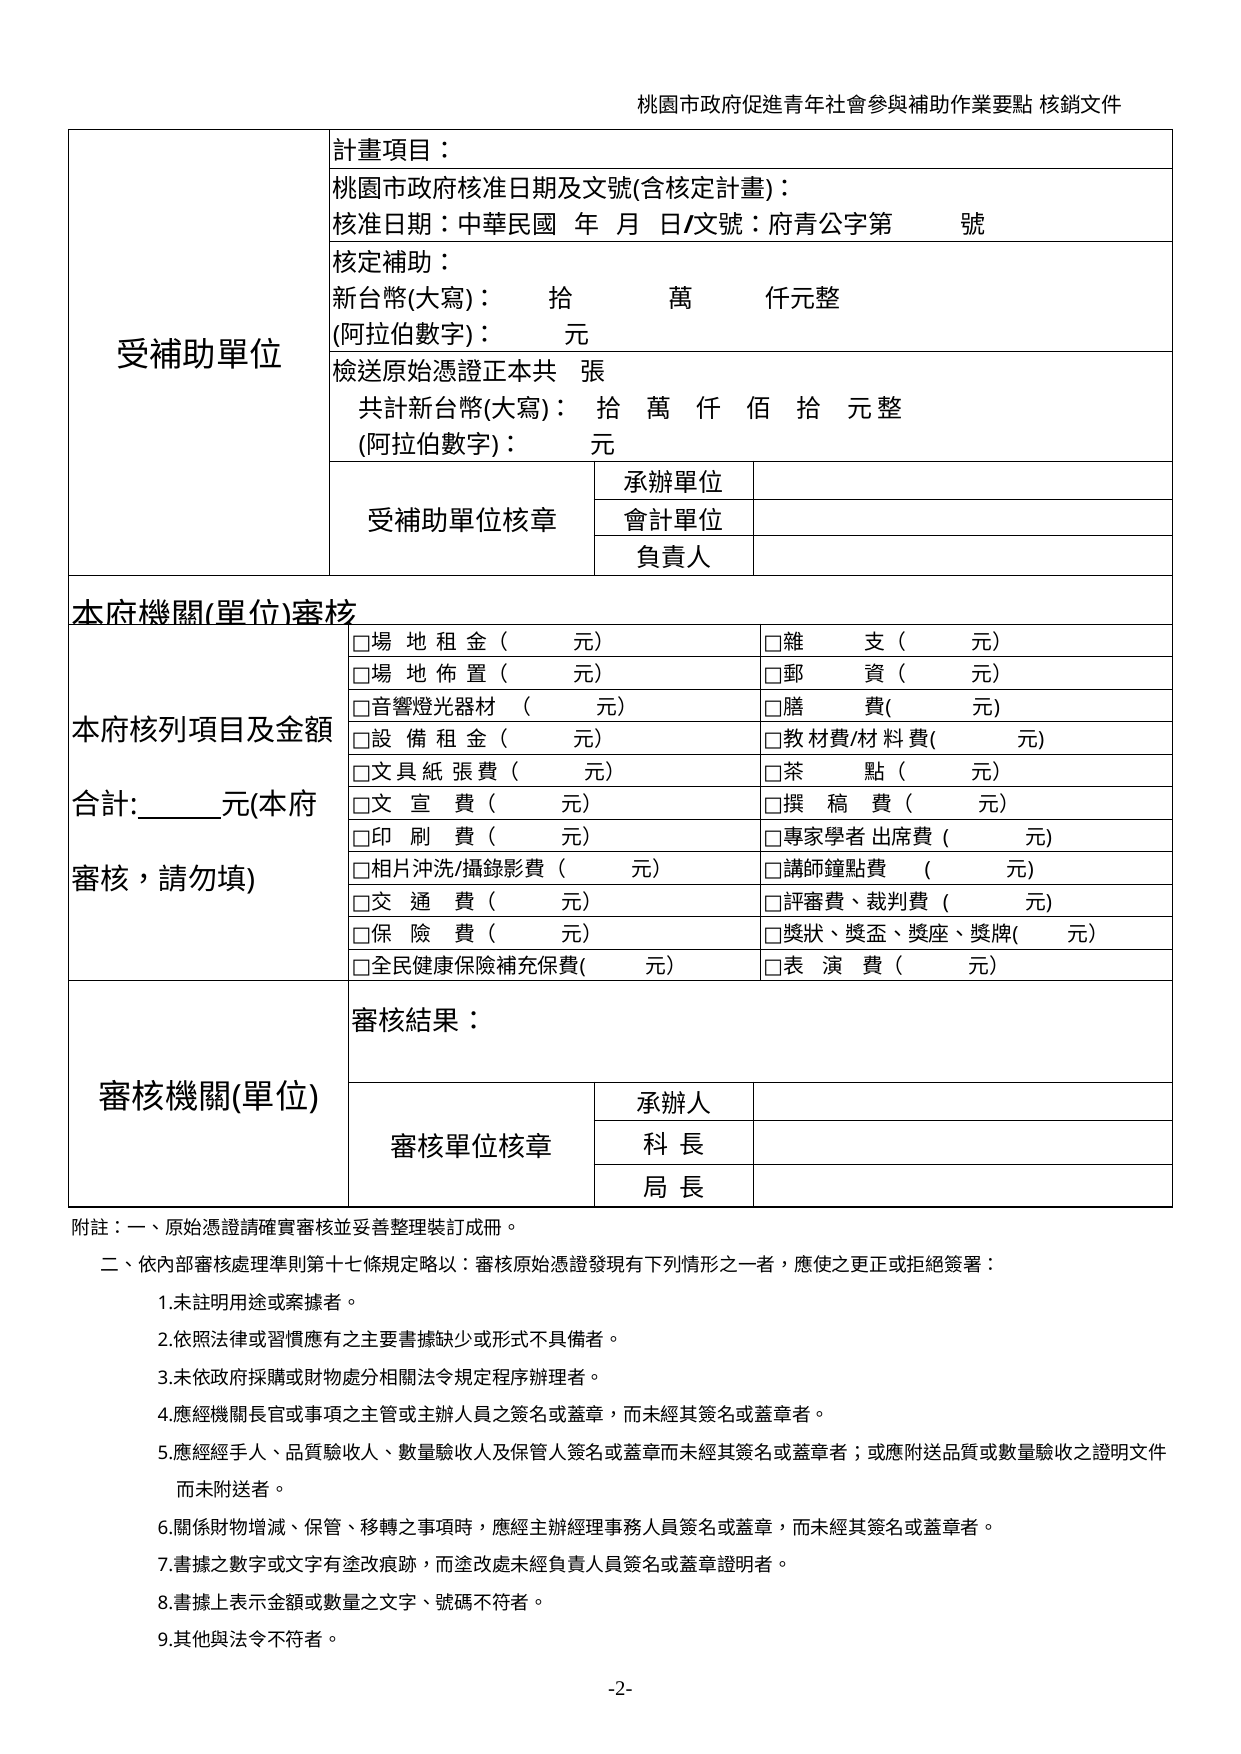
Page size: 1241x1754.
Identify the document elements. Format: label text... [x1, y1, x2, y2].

table_cell □印 刷 費（ 元） [349, 820, 760, 851]
table_cell □雜 支（ 元） [761, 625, 1172, 656]
table_cell [754, 1165, 1172, 1206]
table_cell □設 備 租 金（ 元） [349, 722, 760, 753]
table_cell □專家學者 出席費 ( 元) [761, 820, 1172, 851]
table_cell □獎狀、獎盃、獎座、獎牌( 元） [761, 917, 1172, 948]
table_cell □撰 稿 費（ 元） [761, 787, 1172, 818]
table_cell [68, 1208, 1172, 1657]
table_cell □膳 費( 元) [761, 690, 1172, 721]
table_cell 承辦人 [595, 1083, 753, 1120]
table_cell □文 具 紙 張 費（ 元） [349, 755, 760, 786]
table_cell □教 材費/材 料 費( 元) [761, 722, 1172, 753]
table_cell 檢送原始憑證正本共 張 共計新台幣(大寫)： 拾 萬 仟 佰 拾 元整 (阿拉伯數字)： 元 [330, 352, 1172, 461]
table_cell 本府核列項目及金額 合計: 元(本府審核，請勿填) [69, 625, 348, 980]
table_cell 桃園市政府核准日期及文號(含核定計畫)： 核准日期：中華民國 年 月 日/文號：府青公字第 號 [330, 169, 1172, 241]
table_cell □音響燈光器材 （ 元） [349, 690, 760, 721]
table_cell □場 地 租 金（ 元） [349, 625, 760, 656]
table_cell □講師鐘點費 ( 元) [761, 852, 1172, 883]
table_cell 科 長 [595, 1121, 753, 1164]
table_cell □茶 點（ 元） [761, 755, 1172, 786]
table_cell □文 宣 費（ 元） [349, 787, 760, 818]
table_cell □場 地 佈 置（ 元） [349, 657, 760, 688]
table_cell [754, 536, 1172, 575]
table_cell □表 演 費（ 元） [761, 950, 1172, 980]
table_cell [754, 462, 1172, 499]
table_cell □交 通 費（ 元） [349, 885, 760, 916]
table_cell [754, 1121, 1172, 1164]
table_cell 計畫項目： [330, 130, 1172, 167]
table_cell 核定補助： 新台幣(大寫)： 拾 萬 仟元整 (阿拉伯數字)： 元 [330, 242, 1172, 351]
table_cell 負責人 [595, 536, 753, 575]
table_cell 受補助單位 [69, 130, 329, 575]
table_cell □郵 資（ 元） [761, 657, 1172, 688]
table_cell 審核結果： 同意補助新台幣(大寫)： 元整 (阿拉伯數字)： 元 [349, 981, 1172, 1082]
table_cell 局 長 [595, 1165, 753, 1206]
table_cell 審核機關(單位) [69, 981, 348, 1206]
table_cell □評審費、裁判費 ( 元) [761, 885, 1172, 916]
table_cell [754, 500, 1172, 535]
table_cell 本府機關(單位)審核 [69, 576, 1172, 623]
table_cell 會計單位 [595, 500, 753, 535]
table_cell [754, 1083, 1172, 1120]
table_cell 審核單位核章 [349, 1083, 594, 1206]
table_cell □相片沖洗/攝錄影費（ 元） [349, 852, 760, 883]
table_cell □保 險 費（ 元） [349, 917, 760, 948]
table_cell □全民健康保險補充保費( 元） [349, 950, 760, 980]
table_cell 承辦單位 [595, 462, 753, 499]
table_cell 受補助單位核章 [330, 462, 594, 575]
